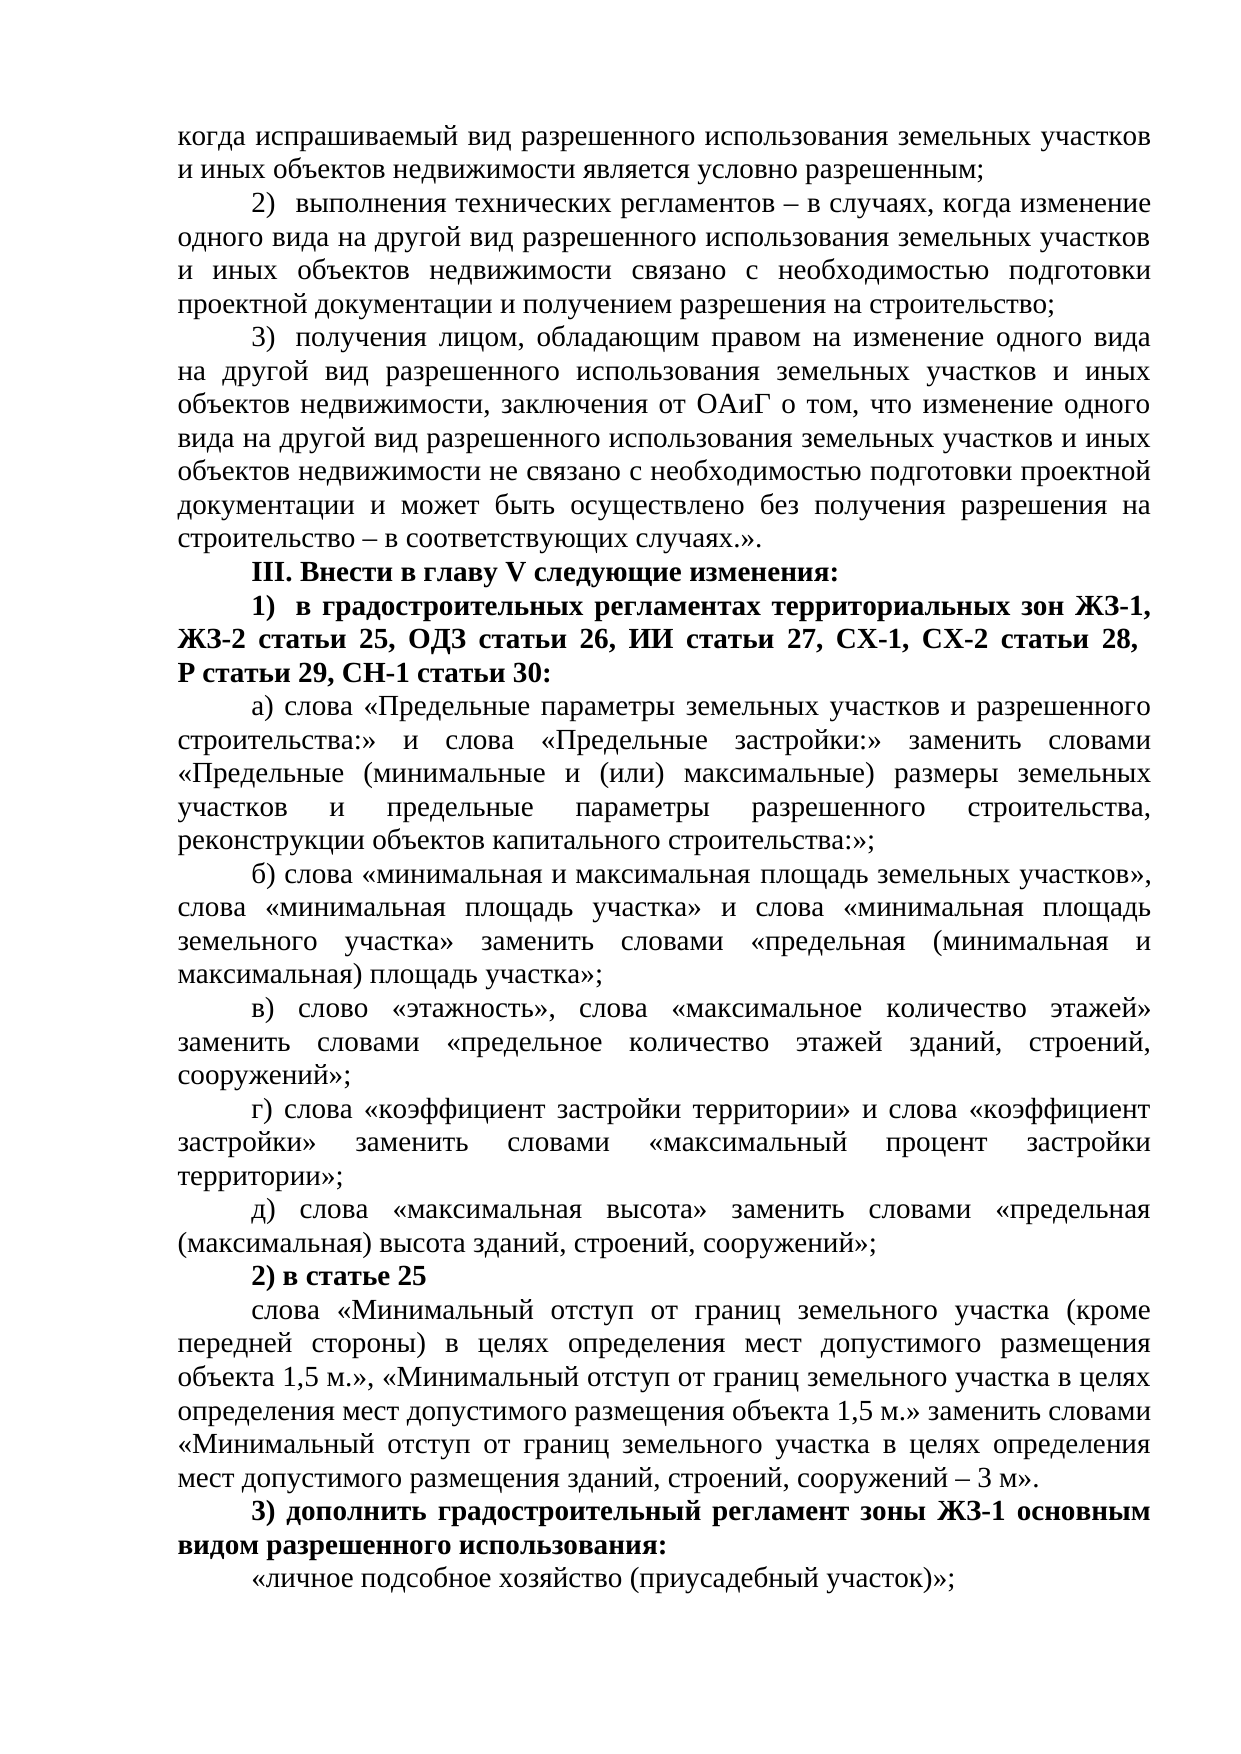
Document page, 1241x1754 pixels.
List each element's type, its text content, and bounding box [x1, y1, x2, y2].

list 3) получения лицом, обладающим правом на изменение одного вида на другой вид разрешенного использования земельных участков и иных объектов недвижимости, заключения от ОАиГ о том, что изменение одного вида на другой вид разрешенного использования земельных участков и иных объектов недвижимости не связано с необходимостью подготовки проектной документации и может быть осуществлено без получения разрешения на строительство – в соответствующих случаях.». [177, 319, 1152, 554]
text III. Внести в главу V следующие изменения: [177, 554, 1152, 588]
list в) слово «этажность», слова «максимальное количество этажей» заменить словами «предельное количество этажей зданий, строений, сооружений»; [177, 990, 1152, 1091]
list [177, 118, 1152, 185]
list 3) дополнить градостроительный регламент зоны ЖЗ-1 основным видом разрешенного использования: [177, 1493, 1152, 1560]
list б) слова «минимальная и максимальная площадь земельных участков», слова «минимальная площадь участка» и слова «минимальная площадь земельного участка» заменить словами «предельная (минимальная и максимальная) площадь участка»; [177, 856, 1152, 990]
list д) слова «максимальная высота» заменить словами «предельная (максимальная) высота зданий, строений, сооружений»; [177, 1191, 1152, 1258]
list «личное подсобное хозяйство (приусадебный участок)»; [177, 1560, 1152, 1594]
list слова «Минимальный отступ от границ земельного участка (кроме передней стороны) в целях определения мест допустимого размещения объекта 1,5 м.», «Минимальный отступ от границ земельного участка в целях определения мест допустимого размещения объекта 1,5 м.» заменить словами «Минимальный отступ от границ земельного участка в целях определения мест допустимого размещения зданий, строений, сооружений – 3 м». [177, 1292, 1152, 1493]
list 2) выполнения технических регламентов – в случаях, когда изменение одного вида на другой вид разрешенного использования земельных участков и иных объектов недвижимости связано с необходимостью подготовки проектной документации и получением разрешения на строительство; [177, 185, 1152, 319]
list а) слова «Предельные параметры земельных участков и разрешенного строительства:» и слова «Предельные застройки:» заменить словами «Предельные (минимальные и (или) максимальные) размеры земельных участков и предельные параметры разрешенного строительства, реконструкции объектов капитального строительства:»; [177, 688, 1152, 856]
list 2) в статье 25 [177, 1258, 1152, 1292]
list г) слова «коэффициент застройки территории» и слова «коэффициент застройки» заменить словами «максимальный процент застройки территории»; [177, 1091, 1152, 1191]
list в градостроительных регламентах территориальных зон ЖЗ-1, ЖЗ-2 статьи 25, ОДЗ статьи 26, ИИ статьи 27, СХ-1, СХ-2 статьи 28, Р статьи 29, СН-1 статьи 30: [177, 588, 1152, 688]
